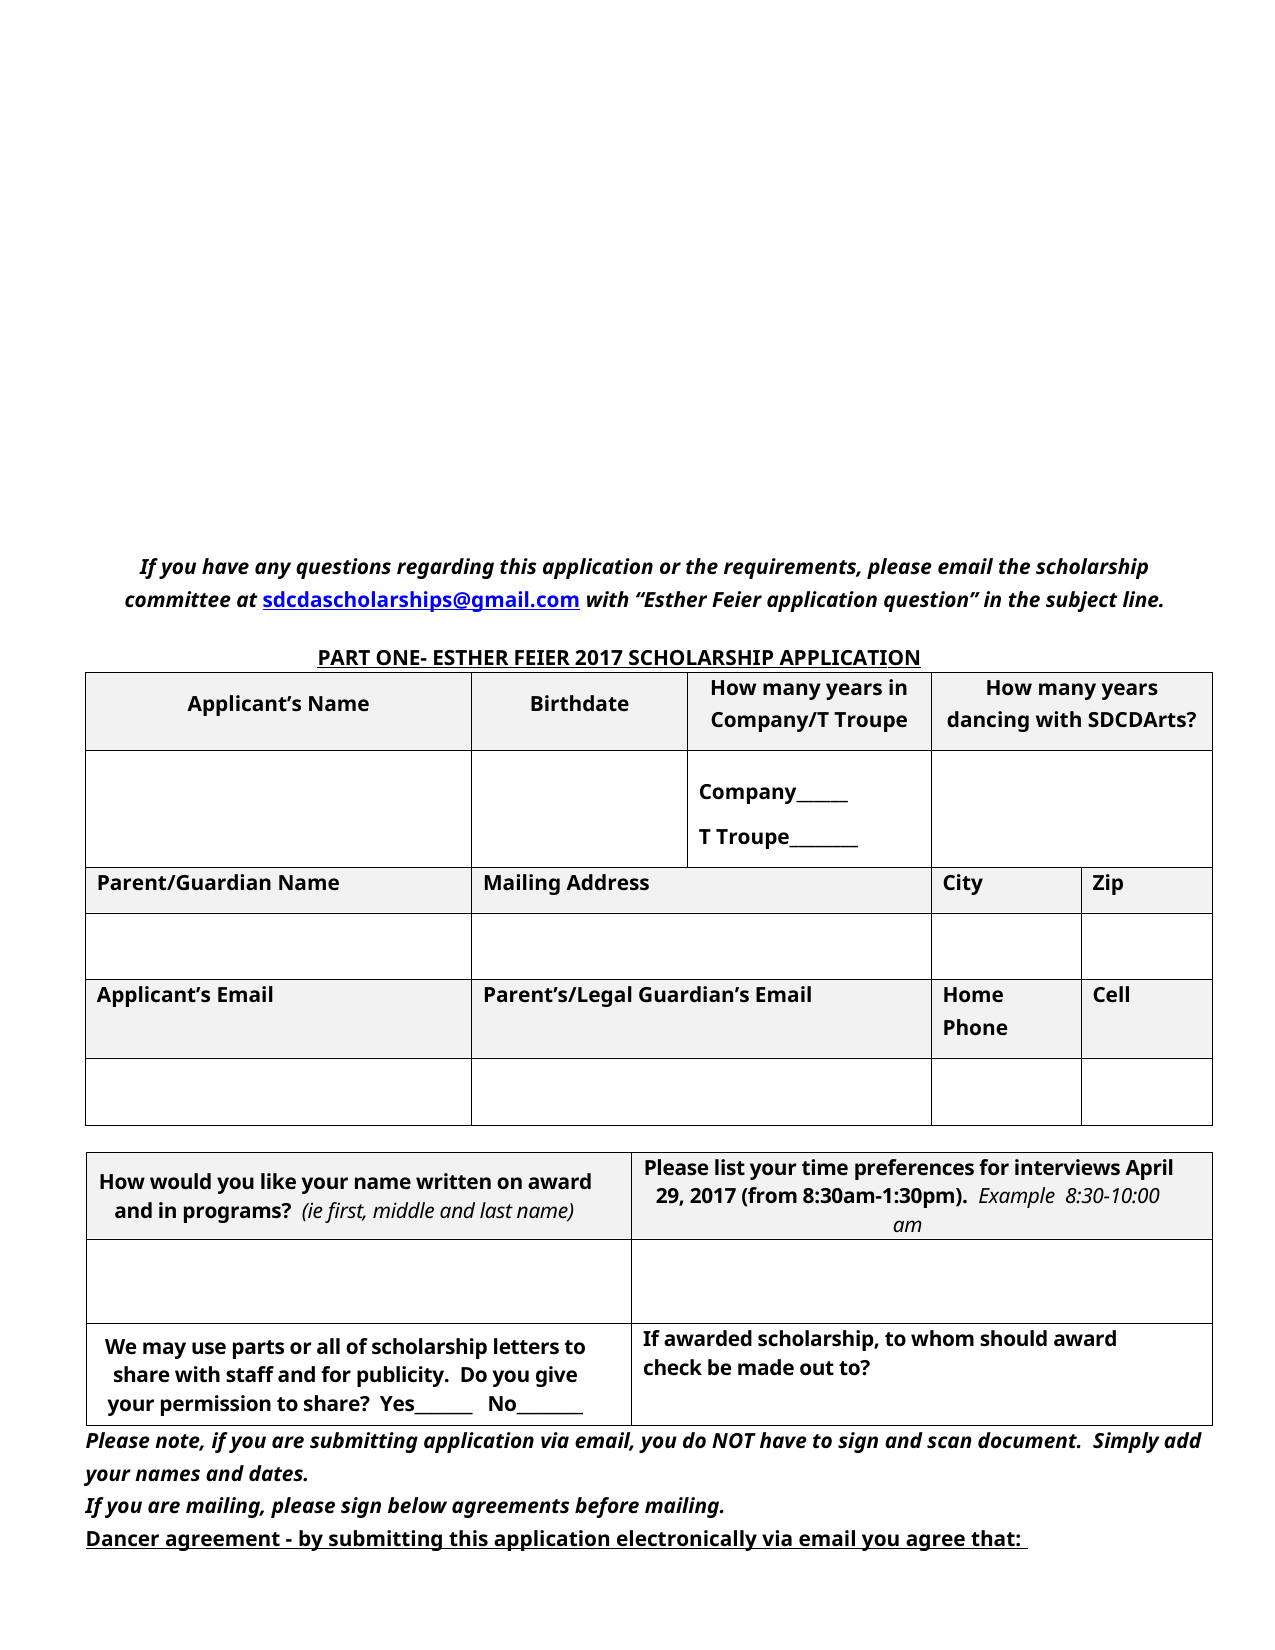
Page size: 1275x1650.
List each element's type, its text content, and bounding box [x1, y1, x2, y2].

table_header Applicant’s Name [86, 673, 471, 750]
table_header How many years dancing with SDCDArts? [932, 673, 1212, 750]
table_cell [932, 751, 1212, 867]
table_cell City [932, 868, 1081, 912]
text If you have any questions regarding this application or the requirements, please email the scholarship committee at sdcdascholarships@gmail.com with “Esther Feier application question” in the subject line. [85, 552, 1206, 613]
text If you are mailing, please sign below agreements before mailing. [85, 1491, 1206, 1520]
table_cell [472, 914, 931, 979]
table_cell We may use parts or all of scholarship letters to share with staff and for publicity. Do you give your permission to share? Yes_______ No________ [87, 1324, 631, 1425]
table_cell [87, 1240, 631, 1323]
text PART ONE- ESTHER FEIER 2017 SCHOLARSHIP APPLICATION [104, 638, 1134, 672]
table_cell Parent’s/Legal Guardian’s Email [472, 980, 931, 1057]
table_cell Mailing Address [472, 868, 931, 912]
table_cell If awarded scholarship, to whom should award check be made out to? [632, 1324, 1212, 1425]
table_header Please list your time preferences for interviews April 29, 2017 (from 8:30am-1:30pm). Example 8:30-10:00 am [632, 1153, 1212, 1238]
table_cell Home Phone [932, 980, 1081, 1057]
table_cell [632, 1240, 1212, 1323]
table_header How would you like your name written on award and in programs? (ie first, middle and last name) [87, 1153, 631, 1238]
table_cell [1082, 914, 1212, 979]
table_header How many years in Company/T Troupe [688, 673, 931, 750]
table_cell [1082, 1059, 1212, 1125]
table_cell Company______ T Troupe________ [688, 751, 931, 867]
table_cell [472, 751, 687, 867]
table_header Birthdate [472, 673, 687, 750]
table_cell Parent/Guardian Name [86, 868, 471, 912]
table_cell Cell [1082, 980, 1212, 1057]
table_cell [86, 914, 471, 979]
table_cell [932, 1059, 1081, 1125]
table_cell Zip [1082, 868, 1212, 912]
table_cell [472, 1059, 931, 1125]
table_cell Applicant’s Email [86, 980, 471, 1057]
text Please note, if you are submitting application via email, you do NOT have to sign and scan document. Simply add your names and dates. [85, 1426, 1206, 1487]
table_cell [86, 1059, 471, 1125]
text Dancer agreement - by submitting this application electronically via email you agree that: [85, 1524, 1206, 1552]
table_cell [932, 914, 1081, 979]
table_cell [86, 751, 471, 867]
